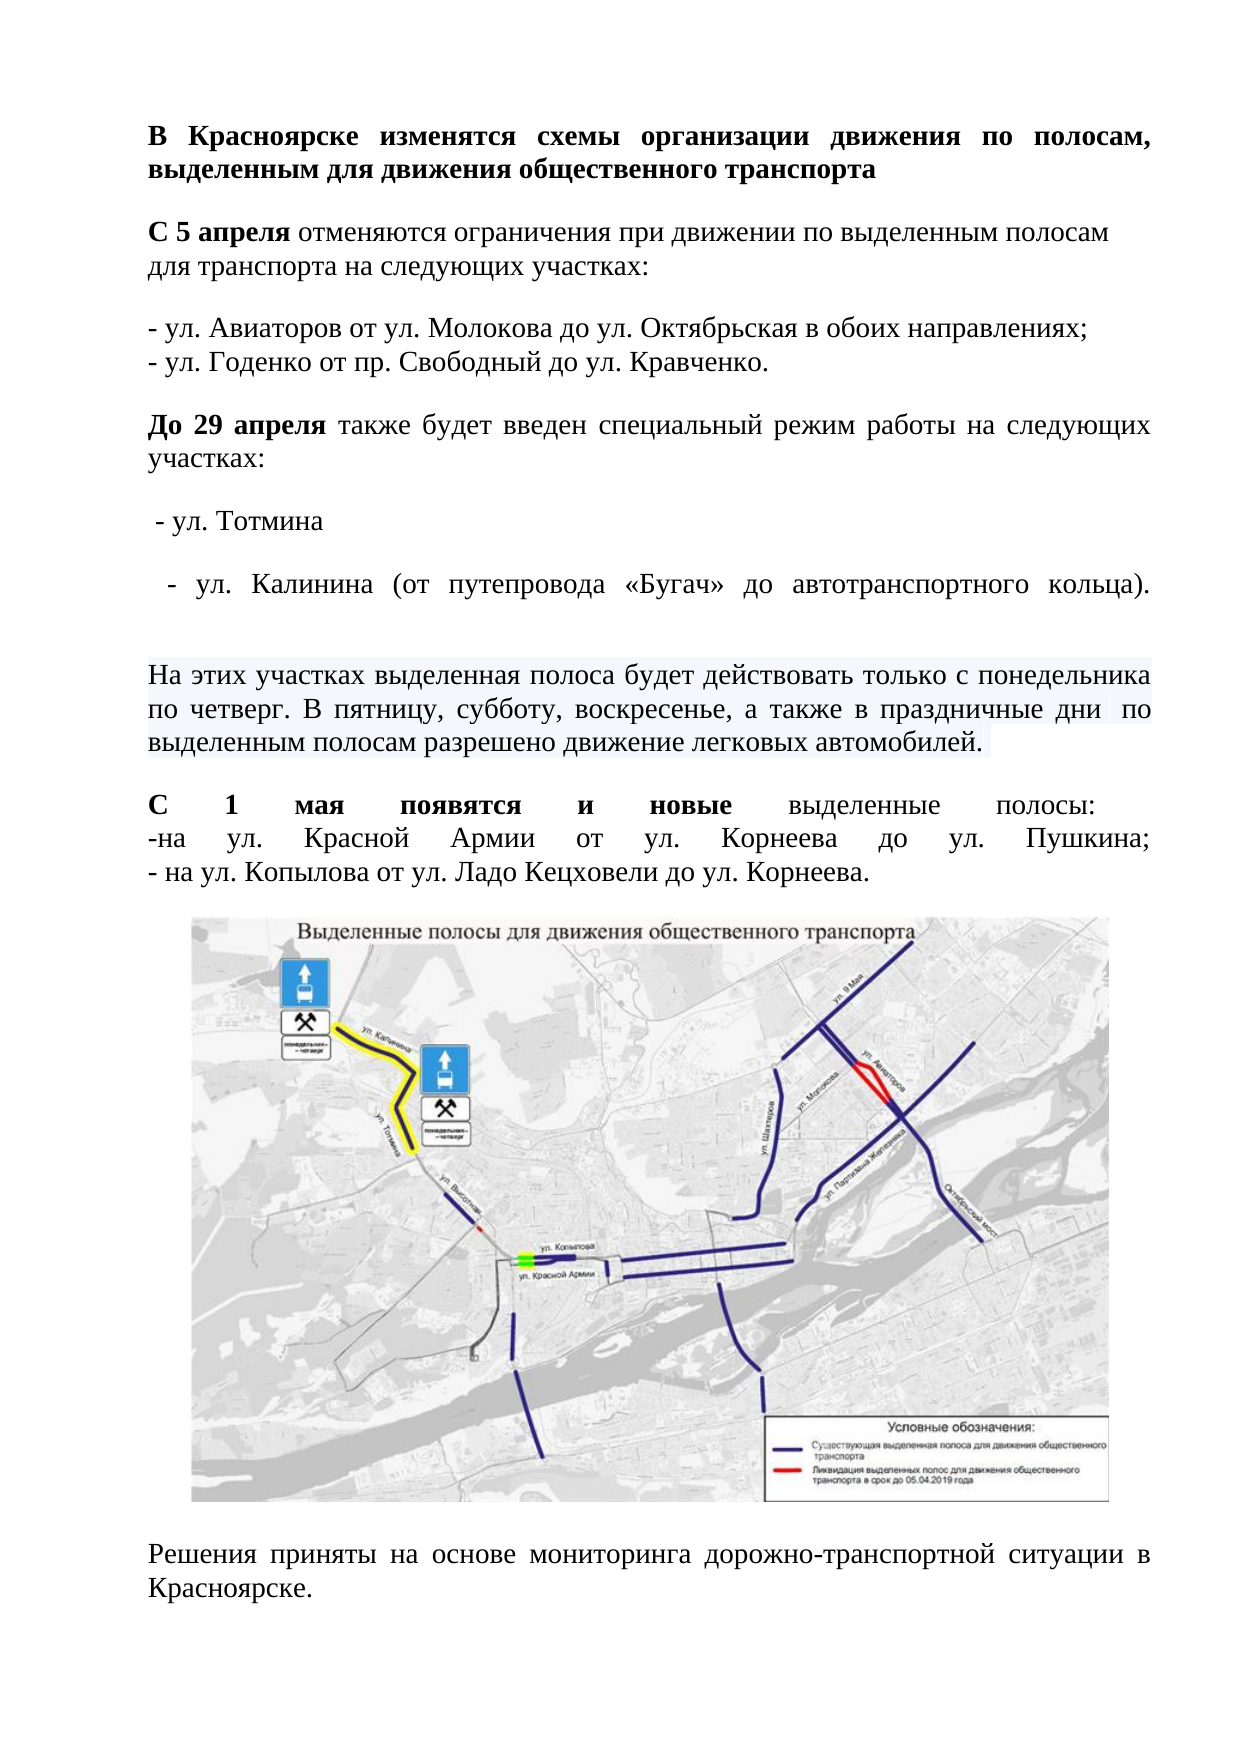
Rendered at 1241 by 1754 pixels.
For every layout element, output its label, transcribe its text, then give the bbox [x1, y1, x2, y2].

text - ул. Калинина (от путепровода «Бугач» до автотранспортного кольца). [148, 566, 1152, 628]
text Решения приняты на основе мониторинга дорожно-транспортной ситуации в Красноярске. [148, 1536, 1152, 1603]
text - ул. Тотмина [148, 503, 1152, 537]
text С 1 мая появятся и новые выделенные полосы: -на ул. Красной Армии от ул. Корнеева до ул. Пушкина; - на ул. Копылова от ул. Ладо Кецховели до ул. Корнеева. [148, 787, 1152, 888]
text - ул. Авиаторов от ул. Молокова до ул. Октябрьская в обоих направлениях; - ул. Годенко от пр. Свободный до ул. Кравченко. [148, 311, 1152, 378]
picture [190, 916, 1109, 1502]
text До 29 апреля также будет введен специальный режим работы на следующих участках: [148, 407, 1152, 474]
text С 5 апреля отменяются ограничения при движении по выделенным полосам для транспорта на следующих участках: [148, 214, 1152, 281]
text В Красноярске изменятся схемы организации движения по полосам, выделенным для движения общественного транспорта [148, 118, 1152, 185]
